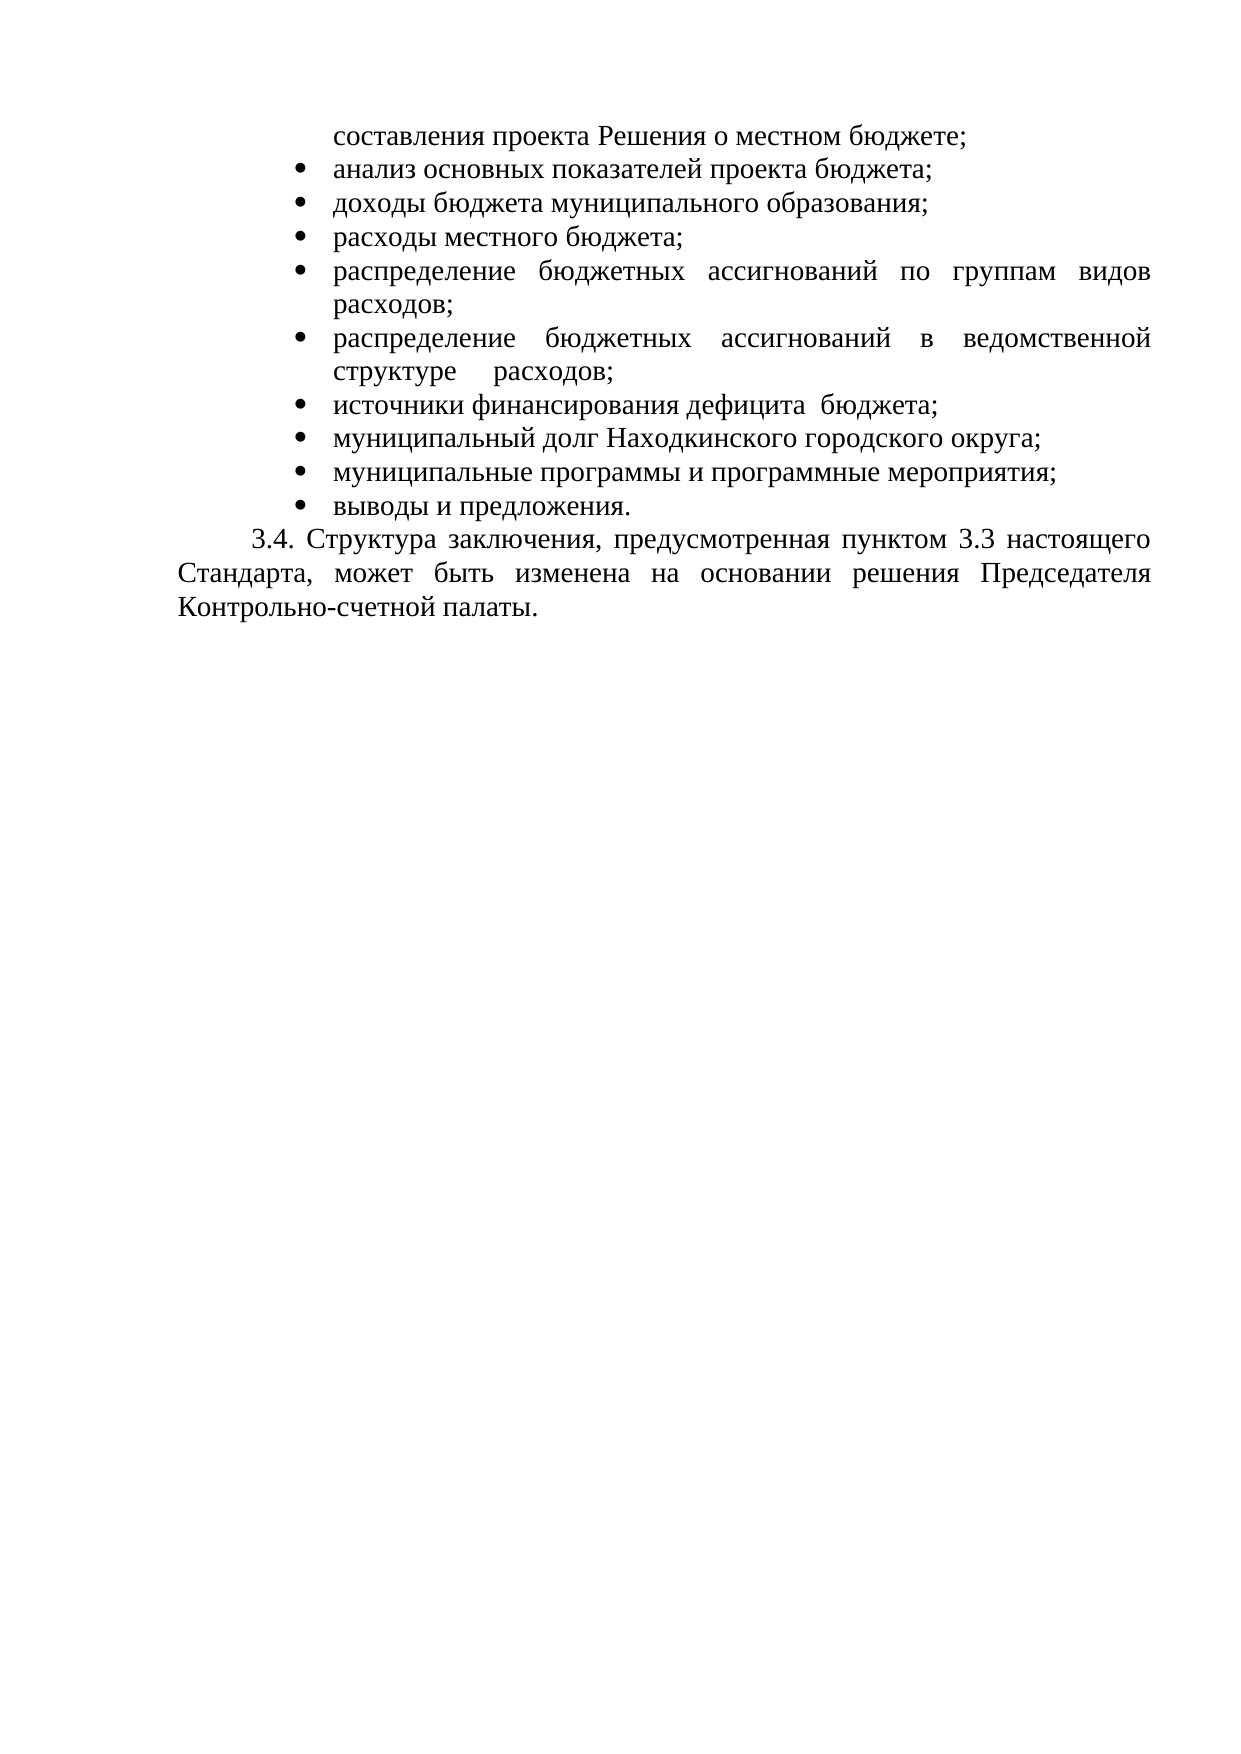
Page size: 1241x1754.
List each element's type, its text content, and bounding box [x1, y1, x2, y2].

list расходы местного бюджета; [295, 219, 1152, 253]
list выводы и предложения. [295, 488, 1152, 522]
list распределение бюджетных ассигнований в ведомственной структуре расходов; [295, 320, 1152, 387]
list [295, 118, 1152, 152]
list анализ основных показателей проекта бюджета; [295, 152, 1152, 185]
list доходы бюджета муниципального образования; [295, 185, 1152, 219]
list муниципальный долг Находкинского городского округа; [295, 421, 1152, 454]
list источники финансирования дефицита бюджета; [295, 387, 1152, 421]
list распределение бюджетных ассигнований по группам видов расходов; [295, 253, 1152, 320]
list муниципальные программы и программные мероприятия; [295, 454, 1152, 488]
text 3.4. Структура заключения, предусмотренная пунктом 3.3 настоящего Стандарта, может быть изменена на основании решения Председателя Контрольно-счетной палаты. [177, 522, 1152, 622]
